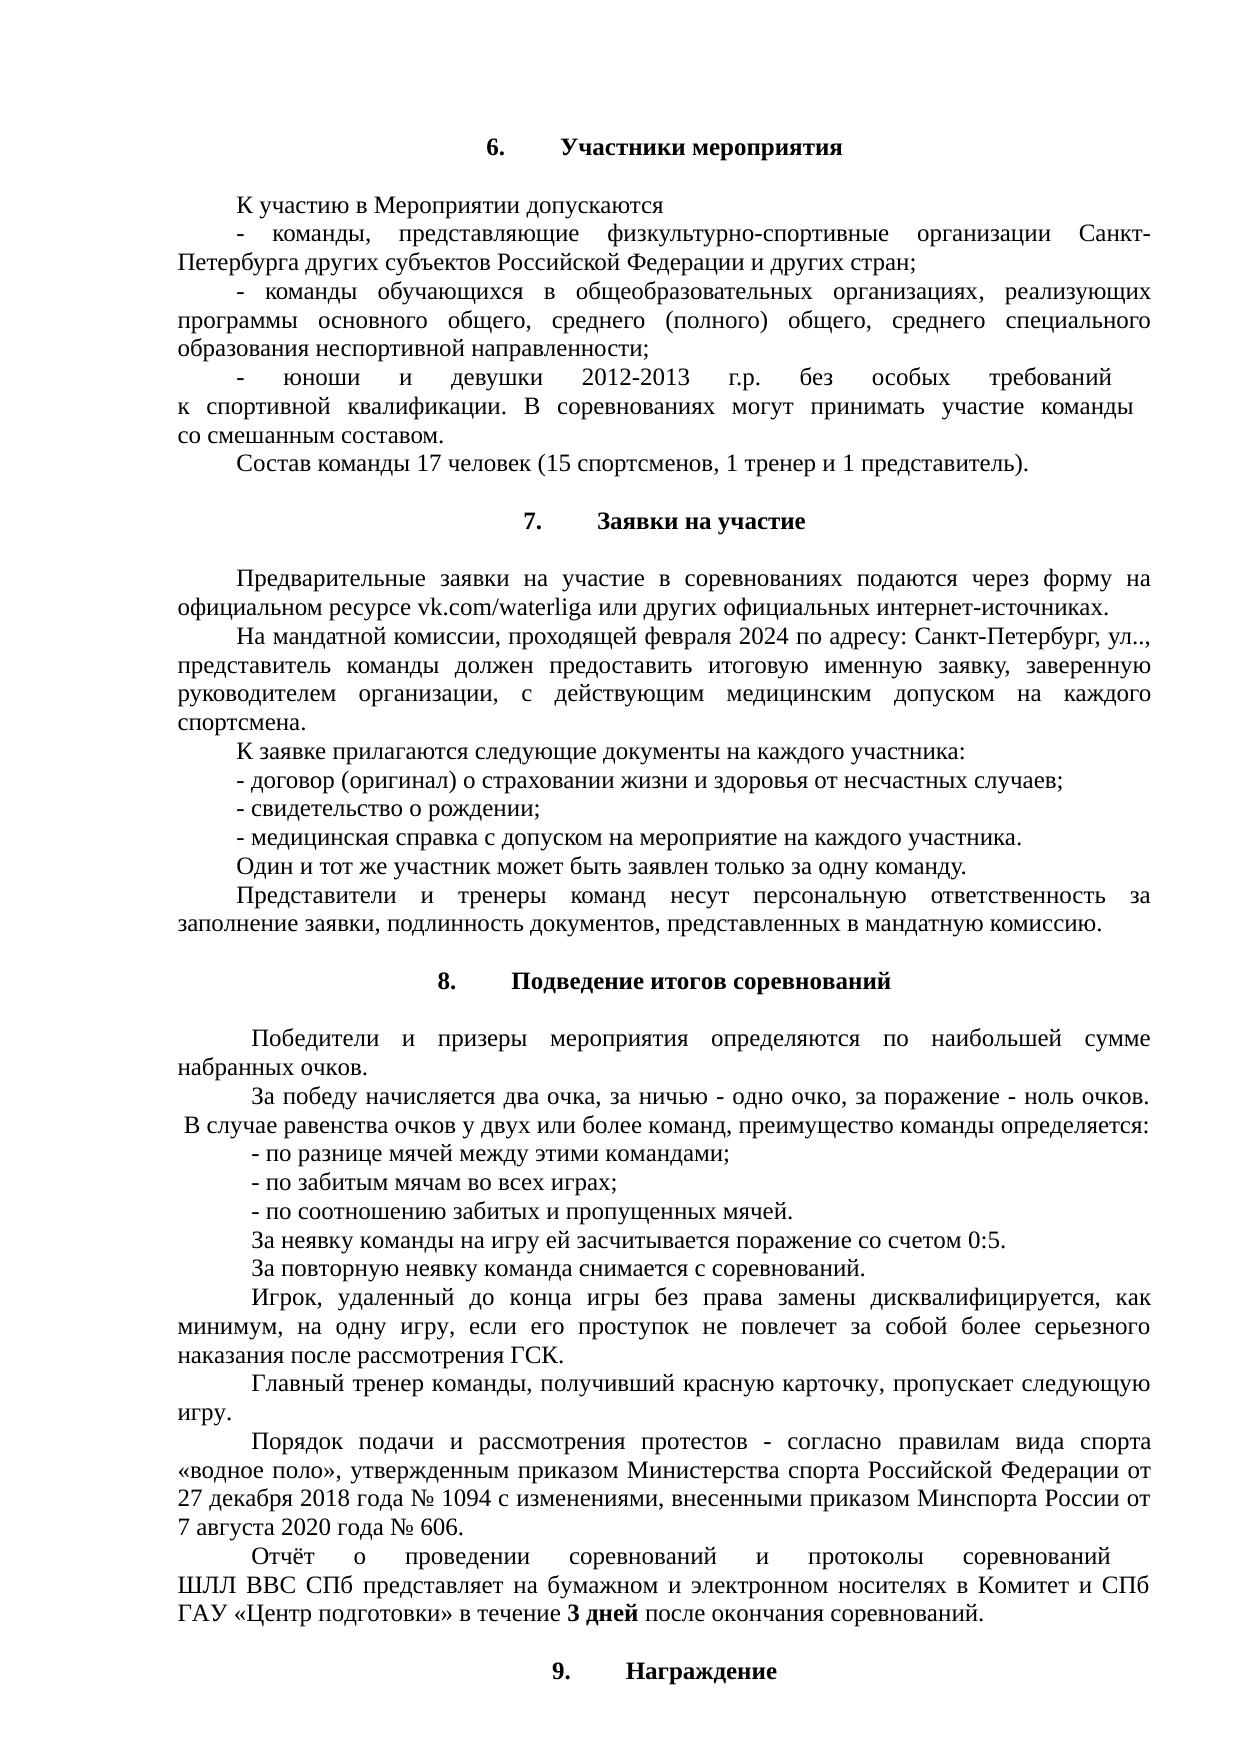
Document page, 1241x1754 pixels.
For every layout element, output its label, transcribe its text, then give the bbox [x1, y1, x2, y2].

text Состав команды 17 человек (15 спортсменов, 1 тренер и 1 представитель). [177, 448, 1152, 477]
text - медицинская справка с допуском на мероприятие на каждого участника. [177, 822, 1152, 851]
text Представители и тренеры команд несут персональную ответственность за заполнение заявки, подлинность документов, представленных в мандатную комиссию. [177, 880, 1152, 937]
text К заявке прилагаются следующие документы на каждого участника: [177, 736, 1152, 765]
text - свидетельство о рождении; [177, 793, 1152, 822]
text - по разнице мячей между этими командами; [177, 1138, 1152, 1167]
text Игрок, удаленный до конца игры без права замены дисквалифицируется, как минимум, на одну игру, если его проступок не повлечет за собой более серьезного наказания после рассмотрения ГСК. [177, 1282, 1152, 1368]
list Заявки на участие [177, 506, 1152, 535]
text На мандатной комиссии, проходящей февраля 2024 по адресу: Санкт-Петербург, ул.., представитель команды должен предоставить итоговую именную заявку, заверенную руководителем организации, с действующим медицинским допуском на каждого спортсмена. [177, 621, 1152, 736]
text - юноши и девушки 2012-2013 г.р. без особых требований к спортивной квалификации. В соревнованиях могут принимать участие команды со смешанным составом. [177, 362, 1152, 448]
text - договор (оригинал) о страховании жизни и здоровья от несчастных случаев; [177, 765, 1152, 793]
list Участники мероприятия [177, 132, 1152, 161]
text - команды обучающихся в общеобразовательных организациях, реализующих программы основного общего, среднего (полного) общего, среднего специального образования неспортивной направленности; [177, 276, 1152, 362]
text За победу начисляется два очка, за ничью - одно очко, за поражение - ноль очков. В случае равенства очков у двух или более команд, преимущество команды определяется: [177, 1081, 1152, 1138]
text Предварительные заявки на участие в соревнованиях подаются через форму на официальном ресурсе vk.com/waterliga или других официальных интернет-источниках. [177, 563, 1152, 621]
text Победители и призеры мероприятия определяются по наибольшей сумме набранных очков. [177, 1023, 1152, 1081]
text Порядок подачи и рассмотрения протестов - согласно правилам вида спорта «водное поло», утвержденным приказом Министерства спорта Российской Федерации от 27 декабря 2018 года № 1094 с изменениями, внесенными приказом Минспорта России от 7 августа 2020 года № 606. [177, 1426, 1152, 1541]
text - команды, представляющие физкультурно-спортивные организации Санкт-Петербурга других субъектов Российской Федерации и других стран; [177, 218, 1152, 276]
text За неявку команды на игру ей засчитывается поражение со счетом 0:5. [177, 1225, 1152, 1253]
text Главный тренер команды, получивший красную карточку, пропускает следующую игру. [177, 1368, 1152, 1426]
text Один и тот же участник может быть заявлен только за одну команду. [177, 851, 1152, 880]
text Отчёт о проведении соревнований и протоколы соревнований ШЛЛ ВВС СПб представляет на бумажном и электронном носителях в Комитет и СПб ГАУ «Центр подготовки» в течение 3 дней после окончания соревнований. [177, 1541, 1150, 1627]
text - по забитым мячам во всех играх; [177, 1167, 1152, 1196]
list Подведение итогов соревнований [177, 966, 1152, 995]
text За повторную неявку команда снимается с соревнований. [177, 1253, 1152, 1282]
list Награждение [177, 1656, 1152, 1685]
text - по соотношению забитых и пропущенных мячей. [177, 1196, 1152, 1225]
text К участию в Мероприятии допускаются [177, 190, 1152, 218]
